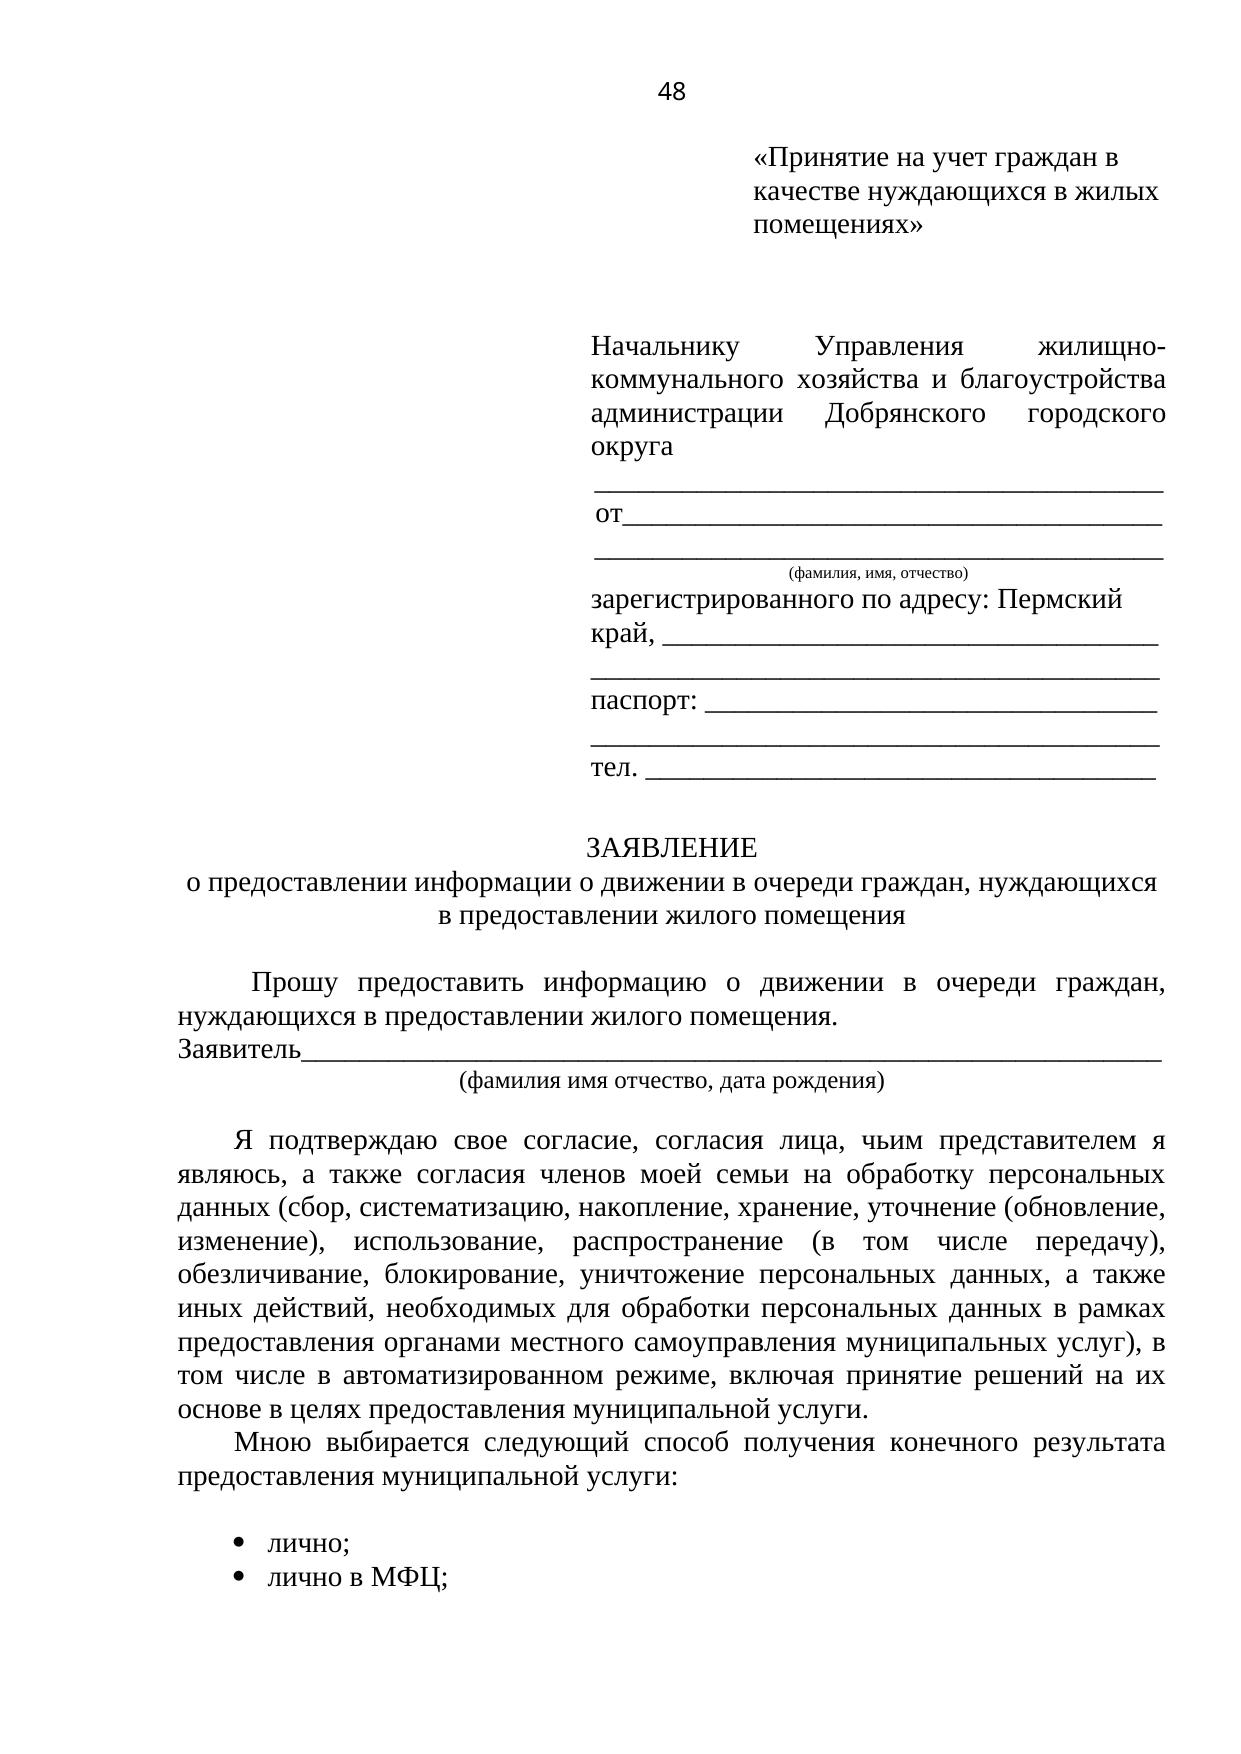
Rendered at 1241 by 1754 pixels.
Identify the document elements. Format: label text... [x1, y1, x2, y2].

text _______________________________________ [591, 716, 1167, 749]
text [753, 139, 1167, 240]
text ЗАЯВЛЕНИЕ [177, 830, 1167, 864]
text Мною выбирается следующий способ получения конечного результата предоставления муниципальной услуги: [177, 1424, 1167, 1491]
text (фамилия имя отчество, дата рождения) [177, 1065, 1167, 1094]
text _______________________________________ [591, 649, 1167, 682]
text Начальнику Управления жилищно-коммунального хозяйства и благоустройства администрации Добрянского городского округа [591, 328, 1167, 462]
text Прошу предоставить информацию о движении в очереди граждан, нуждающихся в предоставлении жилого помещения. [177, 964, 1167, 1031]
text лично; [177, 1525, 1167, 1559]
text _______________________________________от____________________________________________________________________________ (фамилия, имя, отчество) [591, 462, 1167, 582]
text тел. ___________________________________ [591, 749, 1167, 783]
text лично в МФЦ; [177, 1559, 1167, 1592]
text паспорт: _______________________________ [591, 682, 1167, 716]
text о предоставлении информации о движении в очереди граждан, нуждающихся в предоставлении жилого помещения [177, 864, 1167, 931]
text зарегистрированного по адресу: Пермский край, __________________________________ [591, 582, 1167, 649]
text Заявитель___________________________________________________________ [177, 1031, 1167, 1065]
text Я подтверждаю свое согласие, согласия лица, чьим представителем я являюсь, а также согласия членов моей семьи на обработку персональных данных (сбор, систематизацию, накопление, хранение, уточнение (обновление, изменение), использование, распространение (в том числе передачу), обезличивание, блокирование, уничтожение персональных данных, а также иных действий, необходимых для обработки персональных данных в рамках предоставления органами местного самоуправления муниципальных услуг), в том числе в автоматизированном режиме, включая принятие решений на их основе в целях предоставления муниципальной услуги. [177, 1122, 1167, 1424]
